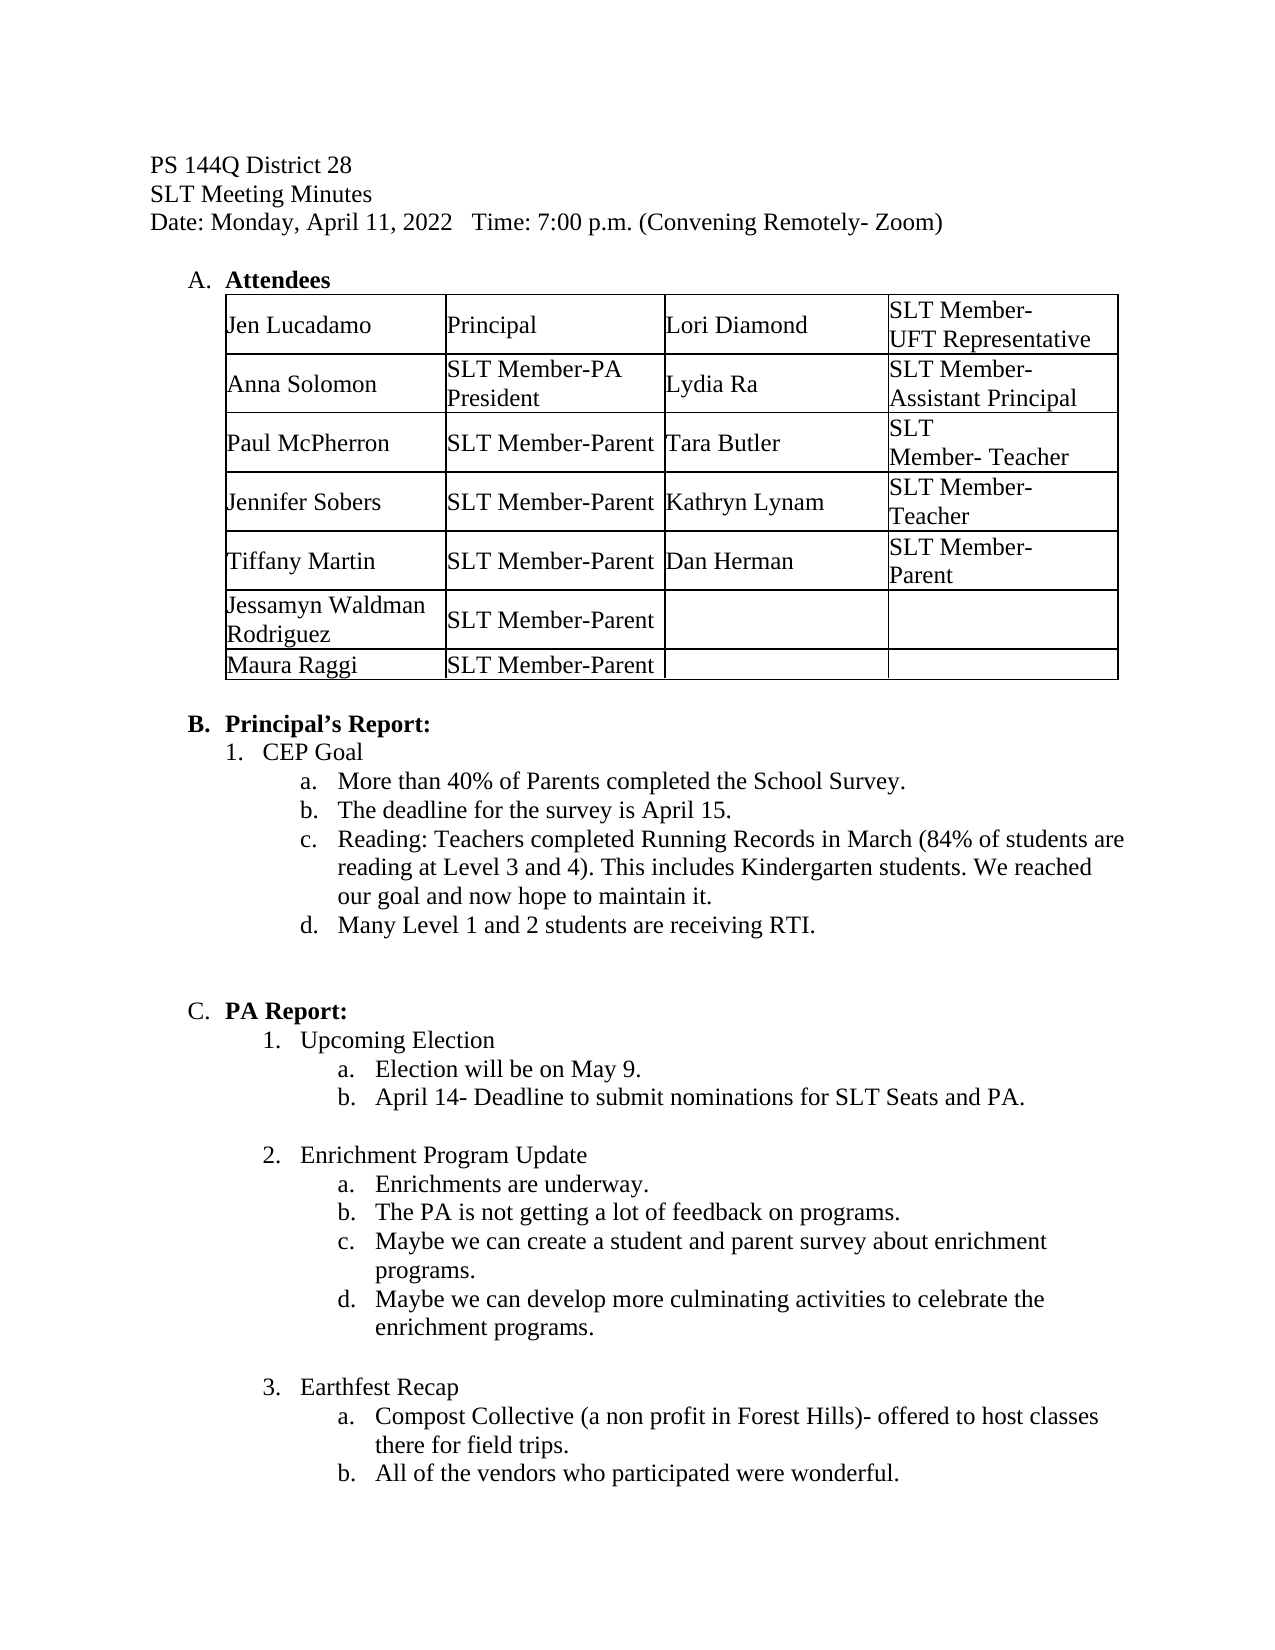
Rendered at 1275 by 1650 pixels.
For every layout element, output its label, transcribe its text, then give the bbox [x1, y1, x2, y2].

list CEP Goal [225, 737, 1125, 766]
text SLT Meeting Minutes [150, 179, 1125, 207]
list Many Level 1 and 2 students are receiving RTI. [300, 910, 1125, 939]
table_header Lori Diamond [666, 295, 888, 353]
text PS 144Q District 28 [150, 150, 1125, 179]
table_cell Paul McPherron [227, 413, 445, 471]
table_cell Tara Butler [666, 413, 888, 471]
list Earthfest Recap [262, 1372, 1125, 1401]
table_cell SLT Member-Parent [447, 473, 664, 530]
table_cell Maura Raggi [227, 650, 445, 678]
table_cell SLT Member-PA President [447, 355, 664, 412]
table_cell SLT Member- Parent [889, 532, 1117, 589]
table_cell Jessamyn Waldman Rodriguez [227, 591, 445, 648]
list Maybe we can create a student and parent survey about enrichment programs. [337, 1226, 1125, 1284]
list All of the vendors who participated were wonderful. [337, 1458, 1125, 1487]
table_cell SLT Member-Parent [447, 532, 664, 589]
list More than 40% of Parents completed the School Survey. [300, 766, 1125, 795]
table_cell SLT Member- Assistant Principal [889, 355, 1117, 412]
table_cell SLT Member-Parent [447, 591, 664, 648]
list The deadline for the survey is April 15. [300, 795, 1125, 824]
list Attendees [187, 265, 1125, 294]
table_header SLT Member- UFT Representative [889, 295, 1117, 353]
table_cell SLT Member-Teacher [889, 473, 1117, 530]
list PA Report: [187, 996, 1125, 1025]
list Reading: Teachers completed Running Records in March (84% of students are reading at Level 3 and 4). This includes Kindergarten students. We reached our goal and now hope to maintain it. [300, 824, 1125, 910]
table_cell Dan Herman [666, 532, 888, 589]
table_cell Tiffany Martin [227, 532, 445, 589]
list Election will be on May 9. [337, 1054, 1125, 1082]
table_cell Kathryn Lynam [666, 473, 888, 530]
list The PA is not getting a lot of feedback on programs. [337, 1197, 1125, 1226]
table_cell [889, 650, 1117, 678]
table_cell [666, 650, 888, 678]
list Enrichment Program Update [262, 1140, 1125, 1169]
table_cell Anna Solomon [227, 355, 445, 412]
list Upcoming Election [262, 1025, 1125, 1054]
list Principal’s Report: [187, 709, 1125, 737]
table_cell [666, 591, 888, 648]
table_cell Lydia Ra [666, 355, 888, 412]
table_cell Jennifer Sobers [227, 473, 445, 530]
text Date: Monday, April 11, 2022 Time: 7:00 p.m. (Convening Remotely- Zoom) [150, 207, 1125, 236]
table_cell SLT Member-Parent [447, 413, 664, 471]
table_header Principal [447, 295, 664, 353]
table_cell SLT Member-Parent [447, 650, 664, 678]
table_cell SLT Member- Teacher [889, 413, 1117, 471]
list Maybe we can develop more culminating activities to celebrate the enrichment programs. [337, 1284, 1125, 1341]
table_header Jen Lucadamo [227, 295, 445, 353]
table_cell [889, 591, 1117, 648]
list Compost Collective (a non profit in Forest Hills)- offered to host classes there for field trips. [337, 1401, 1125, 1458]
list April 14- Deadline to submit nominations for SLT Seats and PA. [337, 1082, 1125, 1111]
list Enrichments are underway. [337, 1169, 1125, 1197]
